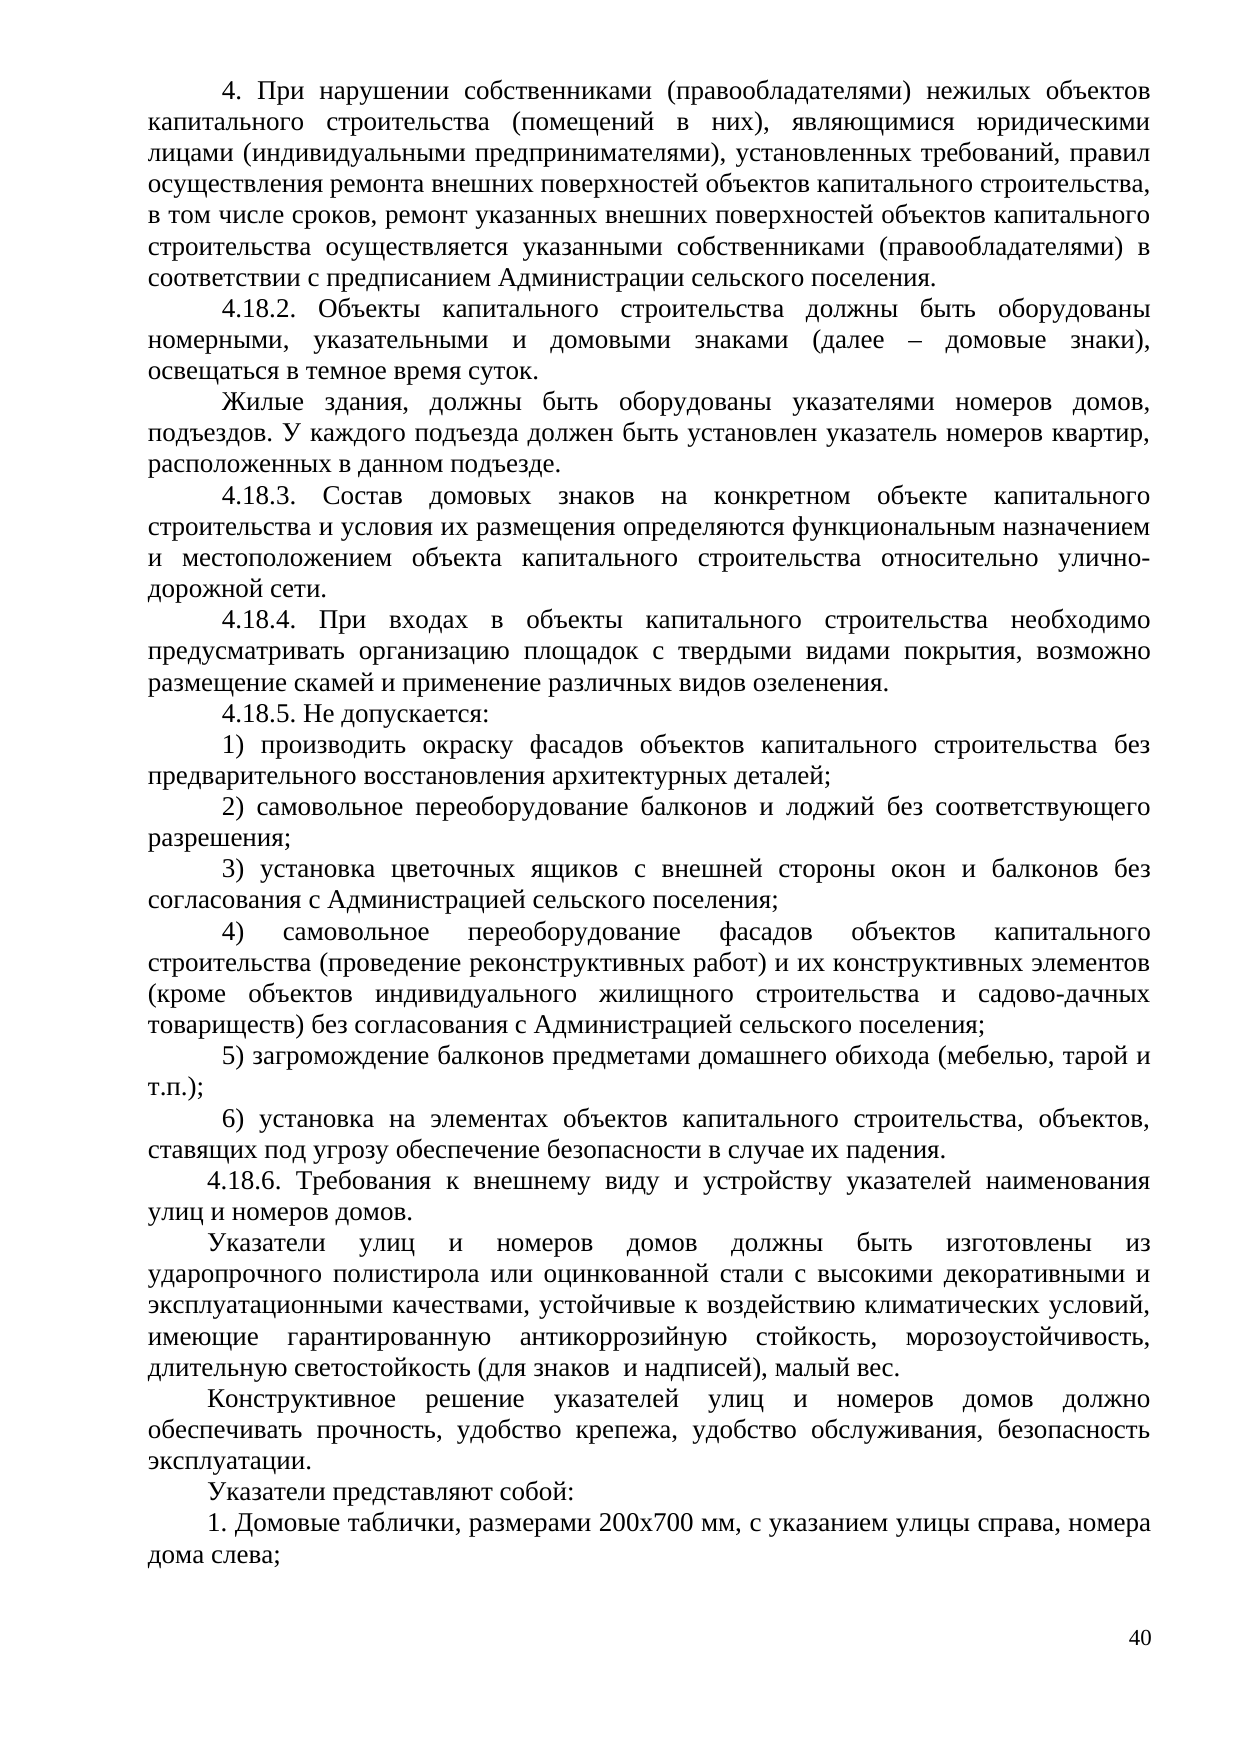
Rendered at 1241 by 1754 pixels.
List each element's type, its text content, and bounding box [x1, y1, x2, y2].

text 4.18.6. Требования к внешнему виду и устройству указателей наименования улиц и номеров домов. [148, 1164, 1152, 1226]
text 4.18.5. Не допускается: [148, 697, 1152, 728]
text 3) установка цветочных ящиков с внешней стороны окон и балконов без согласования с Администрацией сельского поселения; [148, 852, 1152, 915]
text Указатели представляют собой: [148, 1475, 1152, 1507]
text Жилые здания, должны быть оборудованы указателями номеров домов, подъездов. У каждого подъезда должен быть установлен указатель номеров квартир, расположенных в данном подъезде. [148, 385, 1152, 479]
text 2) самовольное переоборудование балконов и лоджий без соответствующего разрешения; [148, 790, 1152, 852]
text 4.18.2. Объекты капитального строительства должны быть оборудованы номерными, указательными и домовыми знаками (далее – домовые знаки), освещаться в темное время суток. [148, 292, 1152, 385]
text 4.18.3. Состав домовых знаков на конкретном объекте капитального строительства и условия их размещения определяются функциональным назначением и местоположением объекта капитального строительства относительно улично-дорожной сети. [148, 479, 1152, 603]
text 4) самовольное переоборудование фасадов объектов капитального строительства (проведение реконструктивных работ) и их конструктивных элементов (кроме объектов индивидуального жилищного строительства и садово-дачных товариществ) без согласования с Администрацией сельского поселения; [148, 915, 1152, 1039]
text 4.18.4. При входах в объекты капитального строительства необходимо предусматривать организацию площадок с твердыми видами покрытия, возможно размещение скамей и применение различных видов озеленения. [148, 603, 1152, 697]
text 4. При нарушении собственниками (правообладателями) нежилых объектов капитального строительства (помещений в них), являющимися юридическими лицами (индивидуальными предпринимателями), установленных требований, правил осуществления ремонта внешних поверхностей объектов капитального строительства, в том числе сроков, ремонт указанных внешних поверхностей объектов капитального строительства осуществляется указанными собственниками (правообладателями) в соответствии с предписанием Администрации сельского поселения. [148, 74, 1152, 292]
text 1. Домовые таблички, размерами 200х700 мм, с указанием улицы справа, номера дома слева; [148, 1507, 1152, 1569]
text Конструктивное решение указателей улиц и номеров домов должно обеспечивать прочность, удобство крепежа, удобство обслуживания, безопасность эксплуатации. [148, 1382, 1152, 1475]
text 6) установка на элементах объектов капитального строительства, объектов, ставящих под угрозу обеспечение безопасности в случае их падения. [148, 1102, 1152, 1164]
text 1) производить окраску фасадов объектов капитального строительства без предварительного восстановления архитектурных деталей; [148, 728, 1152, 790]
text 5) загромождение балконов предметами домашнего обихода (мебелью, тарой и т.п.); [148, 1039, 1152, 1102]
text Указатели улиц и номеров домов должны быть изготовлены из ударопрочного полистирола или оцинкованной стали с высокими декоративными и эксплуатационными качествами, устойчивые к воздействию климатических условий, имеющие гарантированную антикоррозийную стойкость, морозоустойчивость, длительную светостойкость (для знаков и надписей), малый вес. [148, 1226, 1152, 1382]
